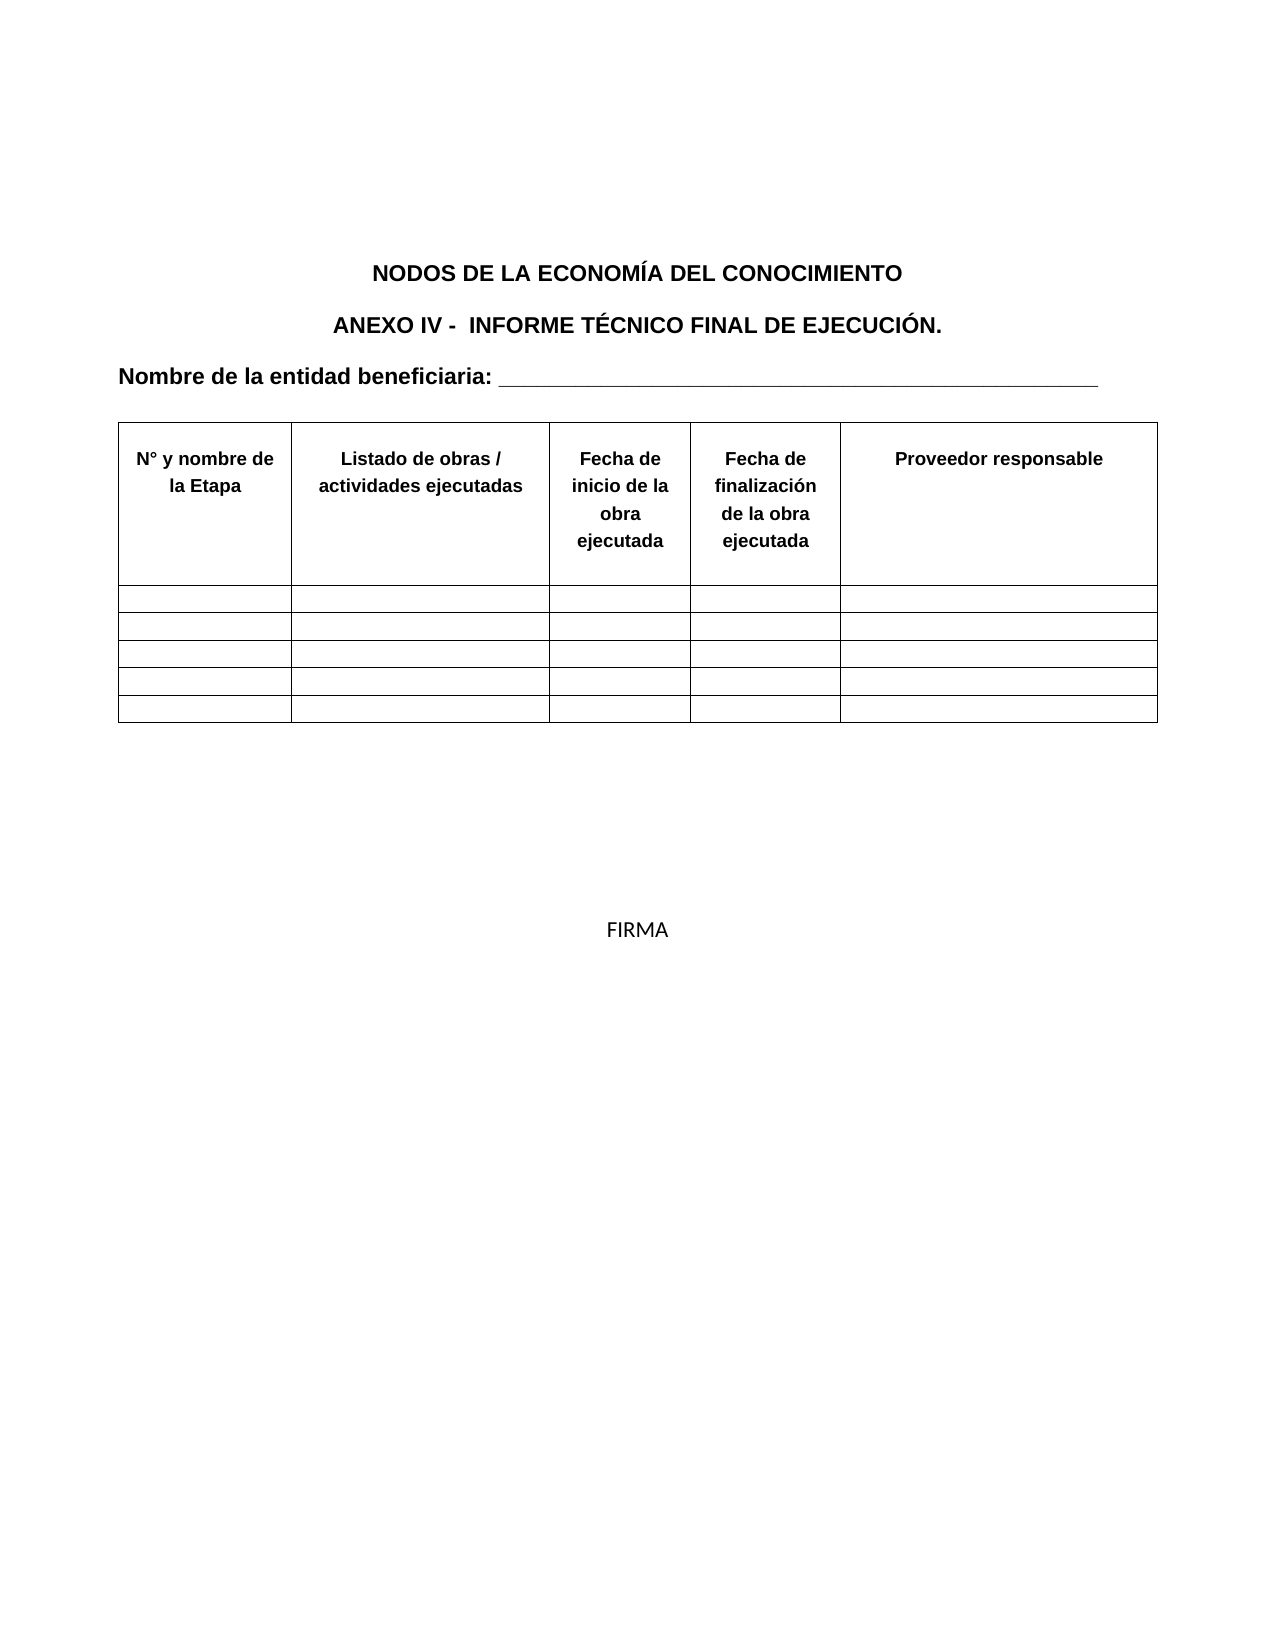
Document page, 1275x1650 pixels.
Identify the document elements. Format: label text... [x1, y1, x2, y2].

table_cell [550, 641, 690, 667]
table_cell [292, 668, 549, 694]
table_cell [550, 696, 690, 722]
table_cell [841, 641, 1157, 667]
table_header Listado de obras / actividades ejecutadas [292, 423, 549, 585]
table_cell [691, 668, 840, 694]
table_cell [691, 586, 840, 612]
table_cell [691, 696, 840, 722]
table_header Fecha de inicio de la obra ejecutada [550, 423, 690, 585]
table_header Proveedor responsable [841, 423, 1157, 585]
table_cell [691, 641, 840, 667]
table_cell [119, 668, 291, 694]
table_cell [841, 613, 1157, 640]
text ANEXO IV - INFORME TÉCNICO FINAL DE EJECUCIÓN. [118, 312, 1157, 338]
table_cell [550, 586, 690, 612]
table_cell [119, 586, 291, 612]
text Nombre de la entidad beneficiaria: _______________________________________________ [118, 363, 1157, 389]
table_cell [691, 613, 840, 640]
table_cell [292, 613, 549, 640]
table_cell [841, 668, 1157, 694]
table_cell [119, 613, 291, 640]
table_cell [292, 586, 549, 612]
text NODOS DE LA ECONOMÍA DEL CONOCIMIENTO [118, 260, 1157, 287]
table_header N° y nombre de la Etapa [119, 423, 291, 585]
table_cell [841, 696, 1157, 722]
table_cell [550, 668, 690, 694]
table_cell [841, 586, 1157, 612]
table_cell [550, 613, 690, 640]
table_cell [119, 696, 291, 722]
table_cell [292, 641, 549, 667]
table_cell [119, 641, 291, 667]
table_cell [292, 696, 549, 722]
table_header Fecha de finalización de la obra ejecutada [691, 423, 840, 585]
text FIRMA [118, 915, 1157, 943]
